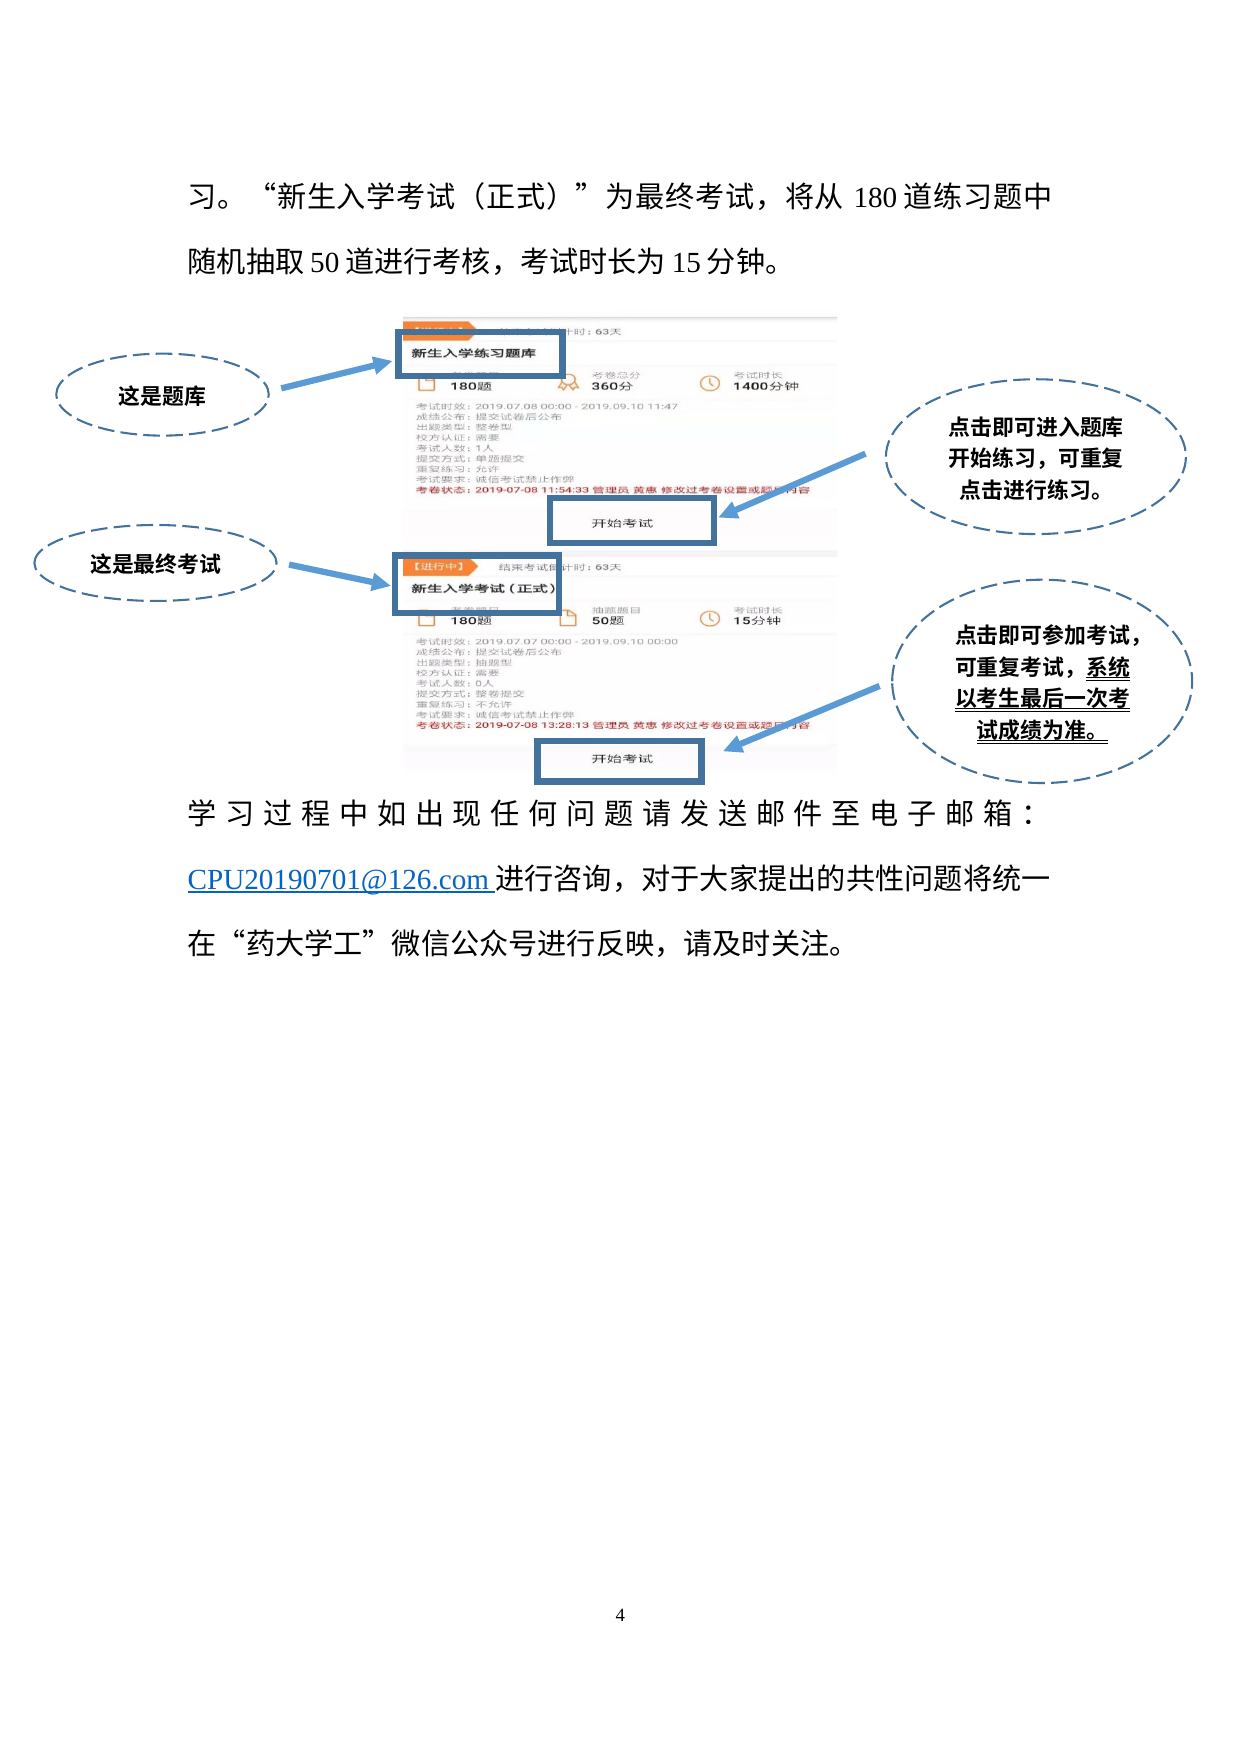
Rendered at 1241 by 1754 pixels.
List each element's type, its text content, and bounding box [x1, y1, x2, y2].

picture [403, 559, 556, 610]
picture [403, 335, 559, 373]
picture [403, 309, 838, 774]
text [187, 162, 1053, 292]
text 学习过程中如出现任何问题请发送邮件至电子邮箱：CPU20190701@126.com进行咨询，对于大家提出的共性问题将统一在“药大学工”微信公众号进行反映，请及时关注。 [187, 779, 1053, 974]
picture [541, 744, 698, 774]
